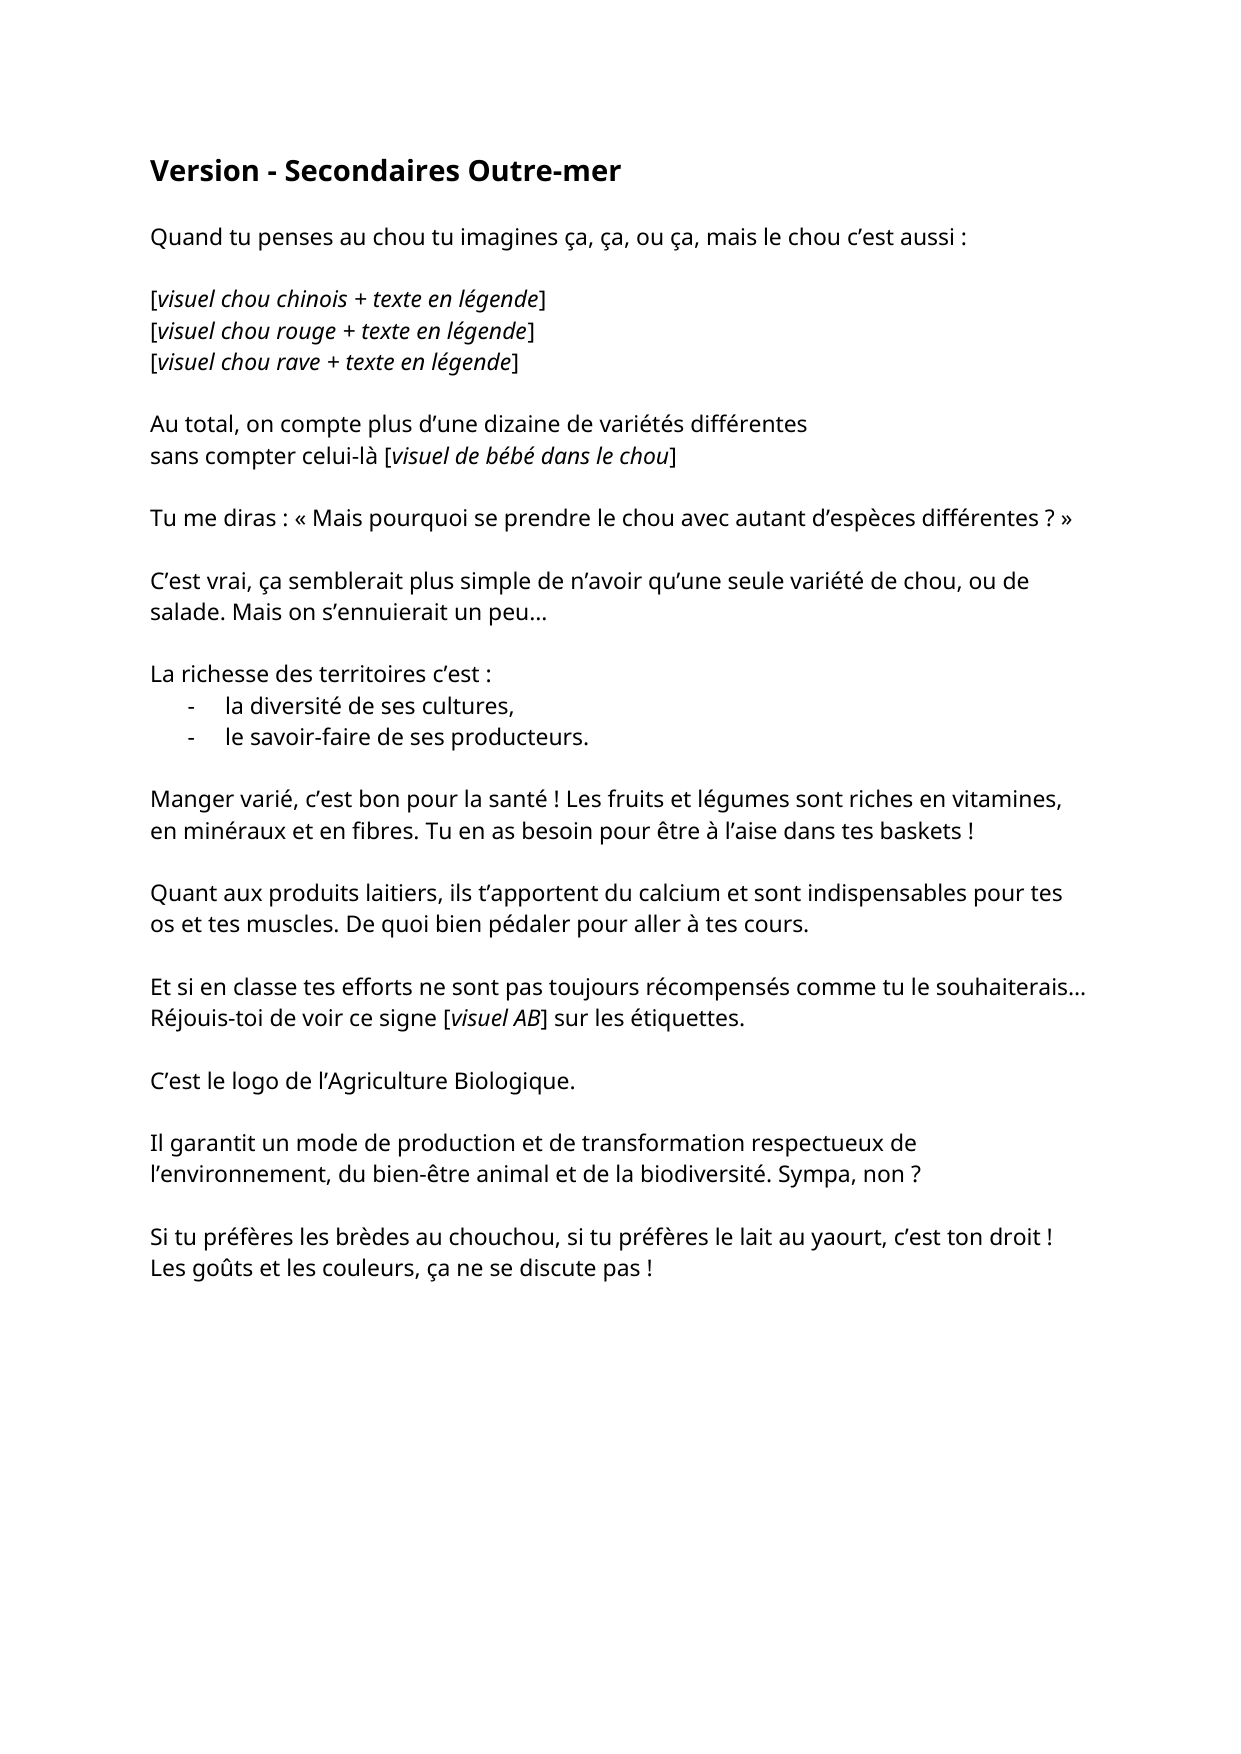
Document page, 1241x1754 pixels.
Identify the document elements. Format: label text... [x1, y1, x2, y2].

text Quand tu penses au chou tu imagines ça, ça, ou ça, mais le chou c’est aussi : [150, 221, 1090, 252]
text sans compter celui-là [visuel de bébé dans le chou] [150, 440, 1090, 471]
text C’est vrai, ça semblerait plus simple de n’avoir qu’une seule variété de chou, ou de salade. Mais on s’ennuierait un peu… [150, 565, 1090, 627]
text [visuel chou rave + texte en légende] [150, 346, 1090, 377]
text Si tu préfères les brèdes au chouchou, si tu préfères le lait au yaourt, c’est ton droit ! [150, 1221, 1090, 1252]
text Tu me diras : « Mais pourquoi se prendre le chou avec autant d’espèces différentes ? » [150, 502, 1090, 533]
text Version - Secondaires Outre-mer [150, 150, 1090, 190]
list le savoir-faire de ses producteurs. [187, 721, 1090, 752]
text Et si en classe tes efforts ne sont pas toujours récompensés comme tu le souhaiterais… Réjouis-toi de voir ce signe [visuel AB] sur les étiquettes. [150, 971, 1090, 1033]
text La richesse des territoires c’est : [150, 658, 1090, 690]
text Les goûts et les couleurs, ça ne se discute pas ! [150, 1252, 1090, 1283]
text Il garantit un mode de production et de transformation respectueux de l’environnement, du bien-être animal et de la biodiversité. Sympa, non ? [150, 1127, 1090, 1190]
text [visuel chou chinois + texte en légende] [150, 283, 1090, 315]
text Quant aux produits laitiers, ils t’apportent du calcium et sont indispensables pour tes os et tes muscles. De quoi bien pédaler pour aller à tes cours. [150, 877, 1090, 940]
text Manger varié, c’est bon pour la santé ! Les fruits et légumes sont riches en vitamines, en minéraux et en fibres. Tu en as besoin pour être à l’aise dans tes baskets ! [150, 783, 1090, 846]
text [visuel chou rouge + texte en légende] [150, 315, 1090, 346]
text Au total, on compte plus d’une dizaine de variétés différentes [150, 408, 1090, 440]
text C’est le logo de l’Agriculture Biologique. [150, 1065, 1090, 1096]
list la diversité de ses cultures, [187, 690, 1090, 721]
